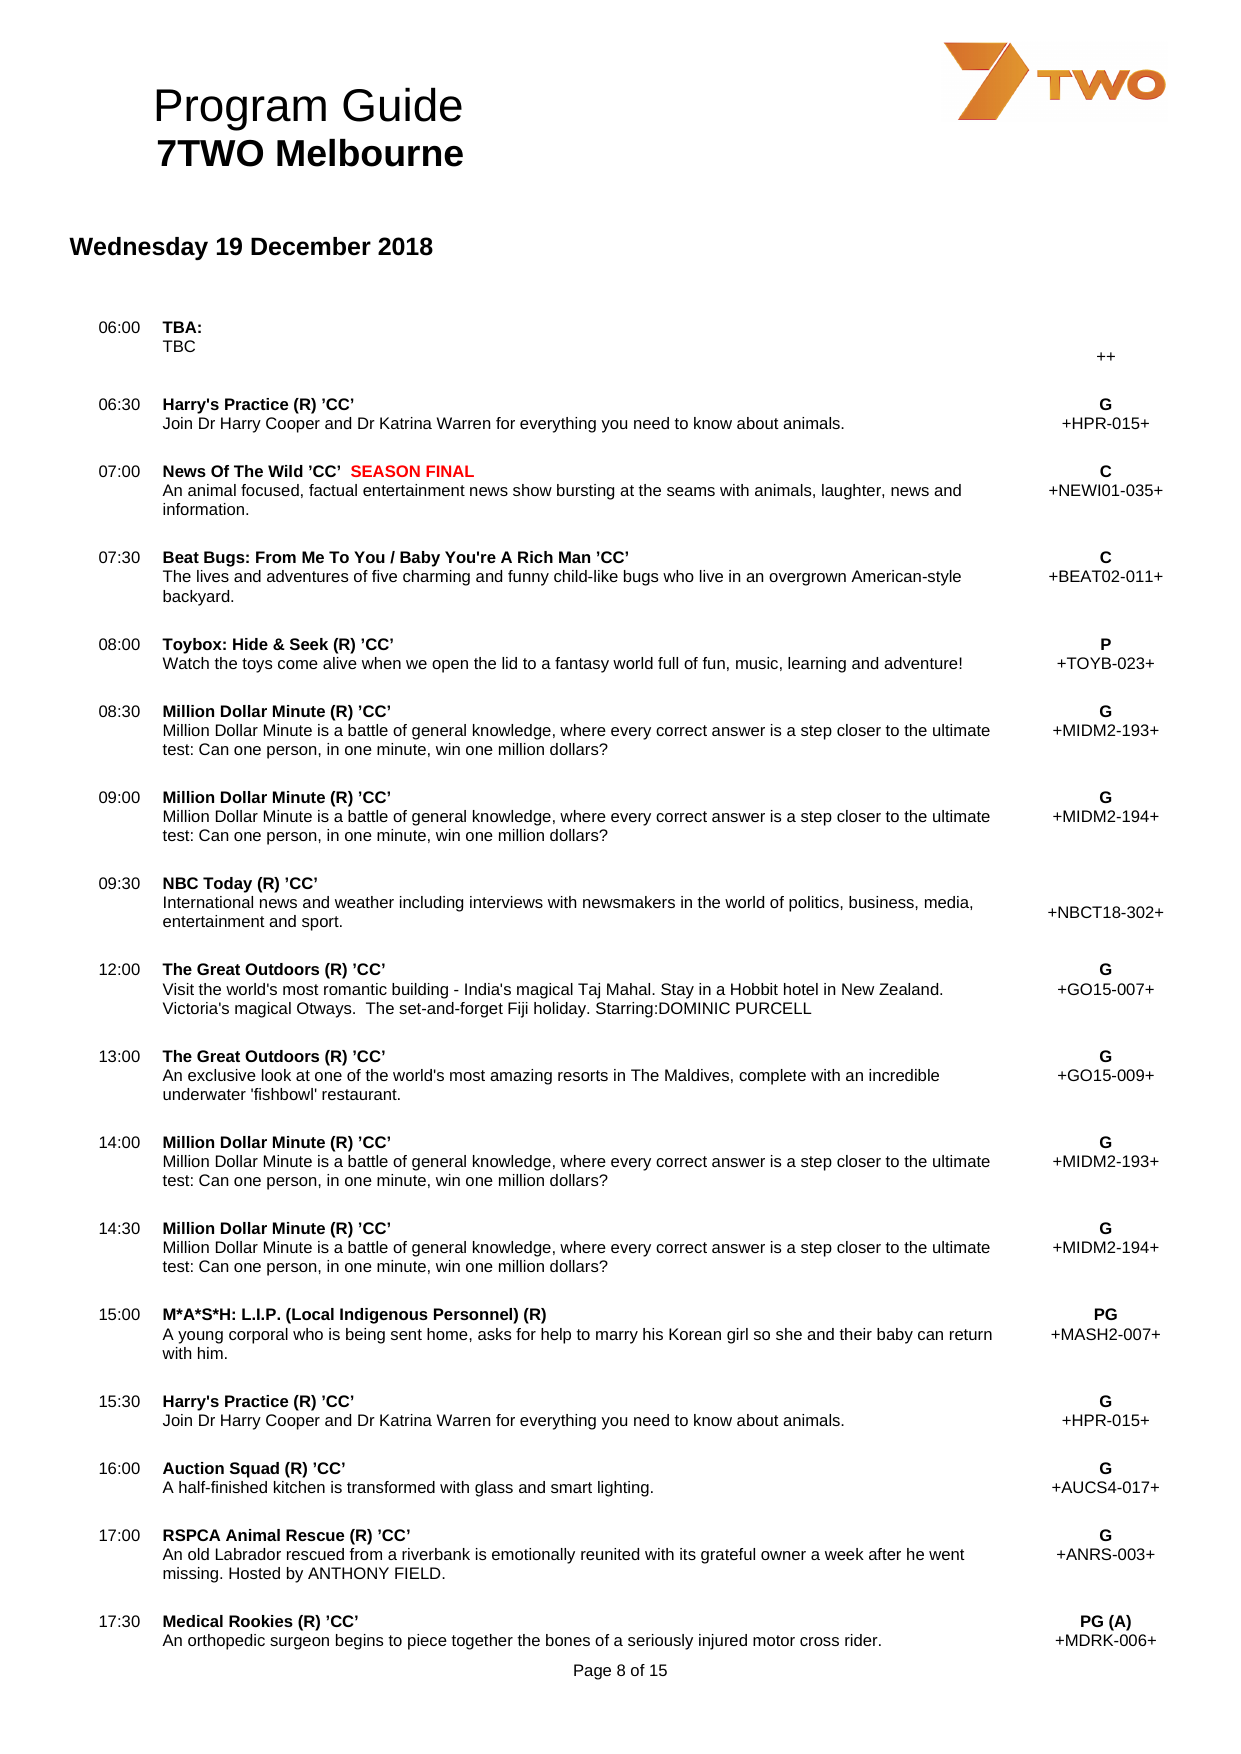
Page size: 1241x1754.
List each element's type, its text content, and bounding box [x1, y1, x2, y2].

picture [941, 41, 1168, 122]
table_header G +AUCS4-017+ [1022, 1459, 1189, 1497]
table_header Million Dollar Minute (R) ’CC’ Million Dollar Minute is a battle of general knowledge, where every correct answer is a step closer to the ultimate test: Can one person, in one minute, win one million dollars? [151, 1219, 1022, 1276]
table_header 14:30 [51, 1219, 151, 1276]
table_header Million Dollar Minute (R) ’CC’ Million Dollar Minute is a battle of general knowledge, where every correct answer is a step closer to the ultimate test: Can one person, in one minute, win one million dollars? [151, 701, 1022, 759]
table_header NBC Today (R) ’CC’ International news and weather including interviews with newsmakers in the world of politics, business, media, entertainment and sport. [151, 874, 1022, 931]
table_header +NBCT18-302+ [1022, 874, 1189, 931]
table_header G +GO15-007+ [1022, 960, 1189, 1018]
table_header Beat Bugs: From Me To You / Baby You're A Rich Man ’CC’ The lives and adventures of five charming and funny child-like bugs who live in an overgrown American-style backyard. [151, 548, 1022, 606]
table_header C +BEAT02-011+ [1022, 548, 1189, 606]
table_header C +NEWI01-035+ [1022, 462, 1189, 519]
table_header 14:00 [51, 1133, 151, 1190]
table_header G +HPR-015+ [1022, 1391, 1189, 1430]
table_header M*A*S*H: L.I.P. (Local Indigenous Personnel) (R) A young corporal who is being sent home, asks for help to marry his Korean girl so she and their baby can return with him. [151, 1305, 1022, 1363]
table_header Million Dollar Minute (R) ’CC’ Million Dollar Minute is a battle of general knowledge, where every correct answer is a step closer to the ultimate test: Can one person, in one minute, win one million dollars? [151, 788, 1022, 845]
table_header 15:30 [51, 1391, 151, 1430]
table_header 08:30 [51, 701, 151, 759]
text Wednesday 19 December 2018 [62, 232, 1178, 261]
table_header G +GO15-009+ [1022, 1046, 1189, 1104]
table_header TBA: TBC [151, 318, 1022, 366]
table_header 17:30 [51, 1612, 151, 1650]
table_header 13:00 [51, 1046, 151, 1104]
table_header G +MIDM2-194+ [1022, 788, 1189, 845]
table_header Medical Rookies (R) ’CC’ An orthopedic surgeon begins to piece together the bones of a seriously injured motor cross rider. [151, 1612, 1022, 1650]
table_header G +ANRS-003+ [1022, 1526, 1189, 1583]
table_header The Great Outdoors (R) ’CC’ An exclusive look at one of the world's most amazing resorts in The Maldives, complete with an incredible underwater 'fishbowl' restaurant. [151, 1046, 1022, 1104]
table_header 07:00 [51, 462, 151, 519]
table_header P +TOYB-023+ [1022, 634, 1189, 673]
table_header Toybox: Hide & Seek (R) ’CC’ Watch the toys come alive when we open the lid to a fantasy world full of fun, music, learning and adventure! [151, 634, 1022, 673]
table_header 09:30 [51, 874, 151, 931]
table_header 06:30 [51, 395, 151, 433]
table_header G +MIDM2-193+ [1022, 701, 1189, 759]
table_header RSPCA Animal Rescue (R) ’CC’ An old Labrador rescued from a riverbank is emotionally reunited with its grateful owner a week after he went missing. Hosted by ANTHONY FIELD. [151, 1526, 1022, 1583]
table_header Harry's Practice (R) ’CC’ Join Dr Harry Cooper and Dr Katrina Warren for everything you need to know about animals. [151, 1391, 1022, 1430]
table_header G +HPR-015+ [1022, 395, 1189, 433]
table_header 07:30 [51, 548, 151, 606]
table_header 17:00 [51, 1526, 151, 1583]
table_header 08:00 [51, 634, 151, 673]
table_header 09:00 [51, 788, 151, 845]
table_header 06:00 [51, 318, 151, 366]
table_header The Great Outdoors (R) ’CC’ Visit the world's most romantic building - India's magical Taj Mahal. Stay in a Hobbit hotel in New Zealand. Victoria's magical Otways. The set-and-forget Fiji holiday. Starring:DOMINIC PURCELL [151, 960, 1022, 1018]
table_header 15:00 [51, 1305, 151, 1363]
table_header G +MIDM2-193+ [1022, 1133, 1189, 1190]
table_header Million Dollar Minute (R) ’CC’ Million Dollar Minute is a battle of general knowledge, where every correct answer is a step closer to the ultimate test: Can one person, in one minute, win one million dollars? [151, 1133, 1022, 1190]
table_header G +MIDM2-194+ [1022, 1219, 1189, 1276]
table_header ++ [1022, 318, 1189, 366]
table_header PG (A) +MDRK-006+ [1022, 1612, 1189, 1650]
table_header Auction Squad (R) ’CC’ A half-finished kitchen is transformed with glass and smart lighting. [151, 1459, 1022, 1497]
table_header News Of The Wild ’CC’ SEASON FINAL An animal focused, factual entertainment news show bursting at the seams with animals, laughter, news and information. [151, 462, 1022, 519]
table_header 16:00 [51, 1459, 151, 1497]
table_header PG +MASH2-007+ [1022, 1305, 1189, 1363]
table_header 12:00 [51, 960, 151, 1018]
table_header Harry's Practice (R) ’CC’ Join Dr Harry Cooper and Dr Katrina Warren for everything you need to know about animals. [151, 395, 1022, 433]
